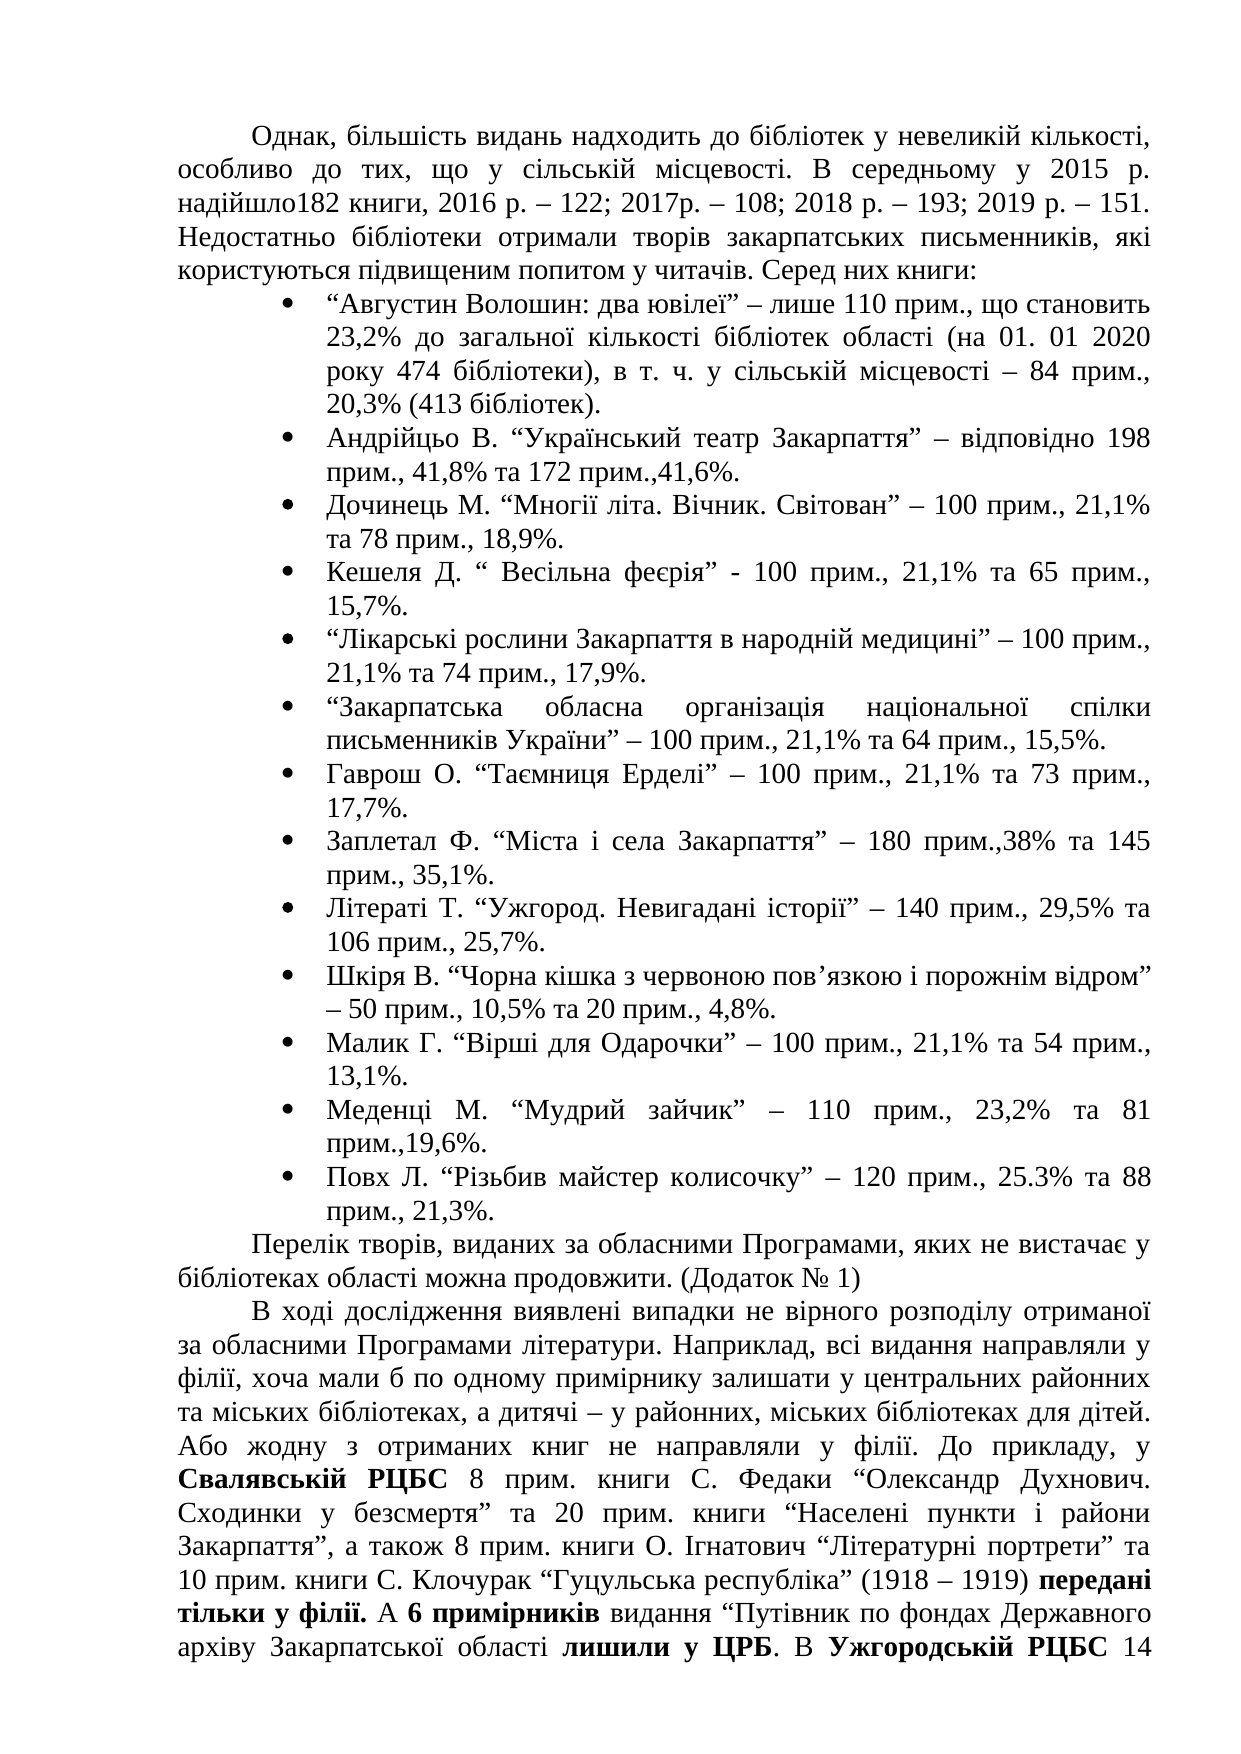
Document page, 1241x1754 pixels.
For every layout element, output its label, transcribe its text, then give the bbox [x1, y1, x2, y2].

list “Закарпатська обласна організація національної спілки письменників України” – 100 прим., 21,1% та 64 прим., 15,5%. [288, 689, 1152, 756]
list Заплетал Ф. “Міста і села Закарпаття” – 180 прим.,38% та 145 прим., 35,1%. [288, 823, 1152, 890]
list “Лікарські рослини Закарпаття в народній медицині” – 100 прим., 21,1% та 74 прим., 17,9%. [288, 622, 1152, 689]
list Гаврош О. “Таємниця Ерделі” – 100 прим., 21,1% та 73 прим., 17,7%. [288, 756, 1152, 823]
list Кешеля Д. “ Весільна феєрія” - 100 прим., 21,1% та 65 прим., 15,7%. [288, 554, 1152, 622]
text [177, 1293, 1152, 1662]
list Малик Г. “Вірші для Одарочки” – 100 прим., 21,1% та 54 прим., 13,1%. [288, 1025, 1152, 1092]
list Шкіря В. “Чорна кішка з червоною пов’язкою і порожнім відром” – 50 прим., 10,5% та 20 прим., 4,8%. [288, 958, 1152, 1025]
list Повх Л. “Різьбив майстер колисочку” – 120 прим., 25.3% та 88 прим., 21,3%. [288, 1159, 1152, 1226]
list Андрійцьо В. “Український театр Закарпаття” – відповідно 198 прим., 41,8% та 172 прим.,41,6%. [288, 420, 1152, 487]
list Меденці М. “Мудрий зайчик” – 110 прим., 23,2% та 81 прим.,19,6%. [288, 1092, 1152, 1159]
text Однак, більшість видань надходить до бібліотек у невеликій кількості, особливо до тих, що у сільській місцевості. В середньому у 2015 р. надійшло182 книги, 2016 р. – 122; 2017р. – 108; 2018 р. – 193; 2019 р. – 151. Недостатньо бібліотеки отримали творів закарпатських письменників, які користуються підвищеним попитом у читачів. Серед них книги: [177, 118, 1152, 286]
list Літераті Т. “Ужгород. Невигадані історії” – 140 прим., 29,5% та 106 прим., 25,7%. [288, 890, 1152, 958]
text Перелік творів, виданих за обласними Програмами, яких не вистачає у бібліотеках області можна продовжити. (Додаток № 1) [177, 1226, 1152, 1293]
list Дочинець М. “Многії літа. Вічник. Світован” – 100 прим., 21,1% та 78 прим., 18,9%. [288, 487, 1152, 554]
list “Августин Волошин: два ювілеї” – лише 110 прим., що становить 23,2% до загальної кількості бібліотек області (на 01. 01 2020 року 474 бібліотеки), в т. ч. у сільській місцевості – 84 прим., 20,3% (413 бібліотек). [288, 286, 1152, 420]
